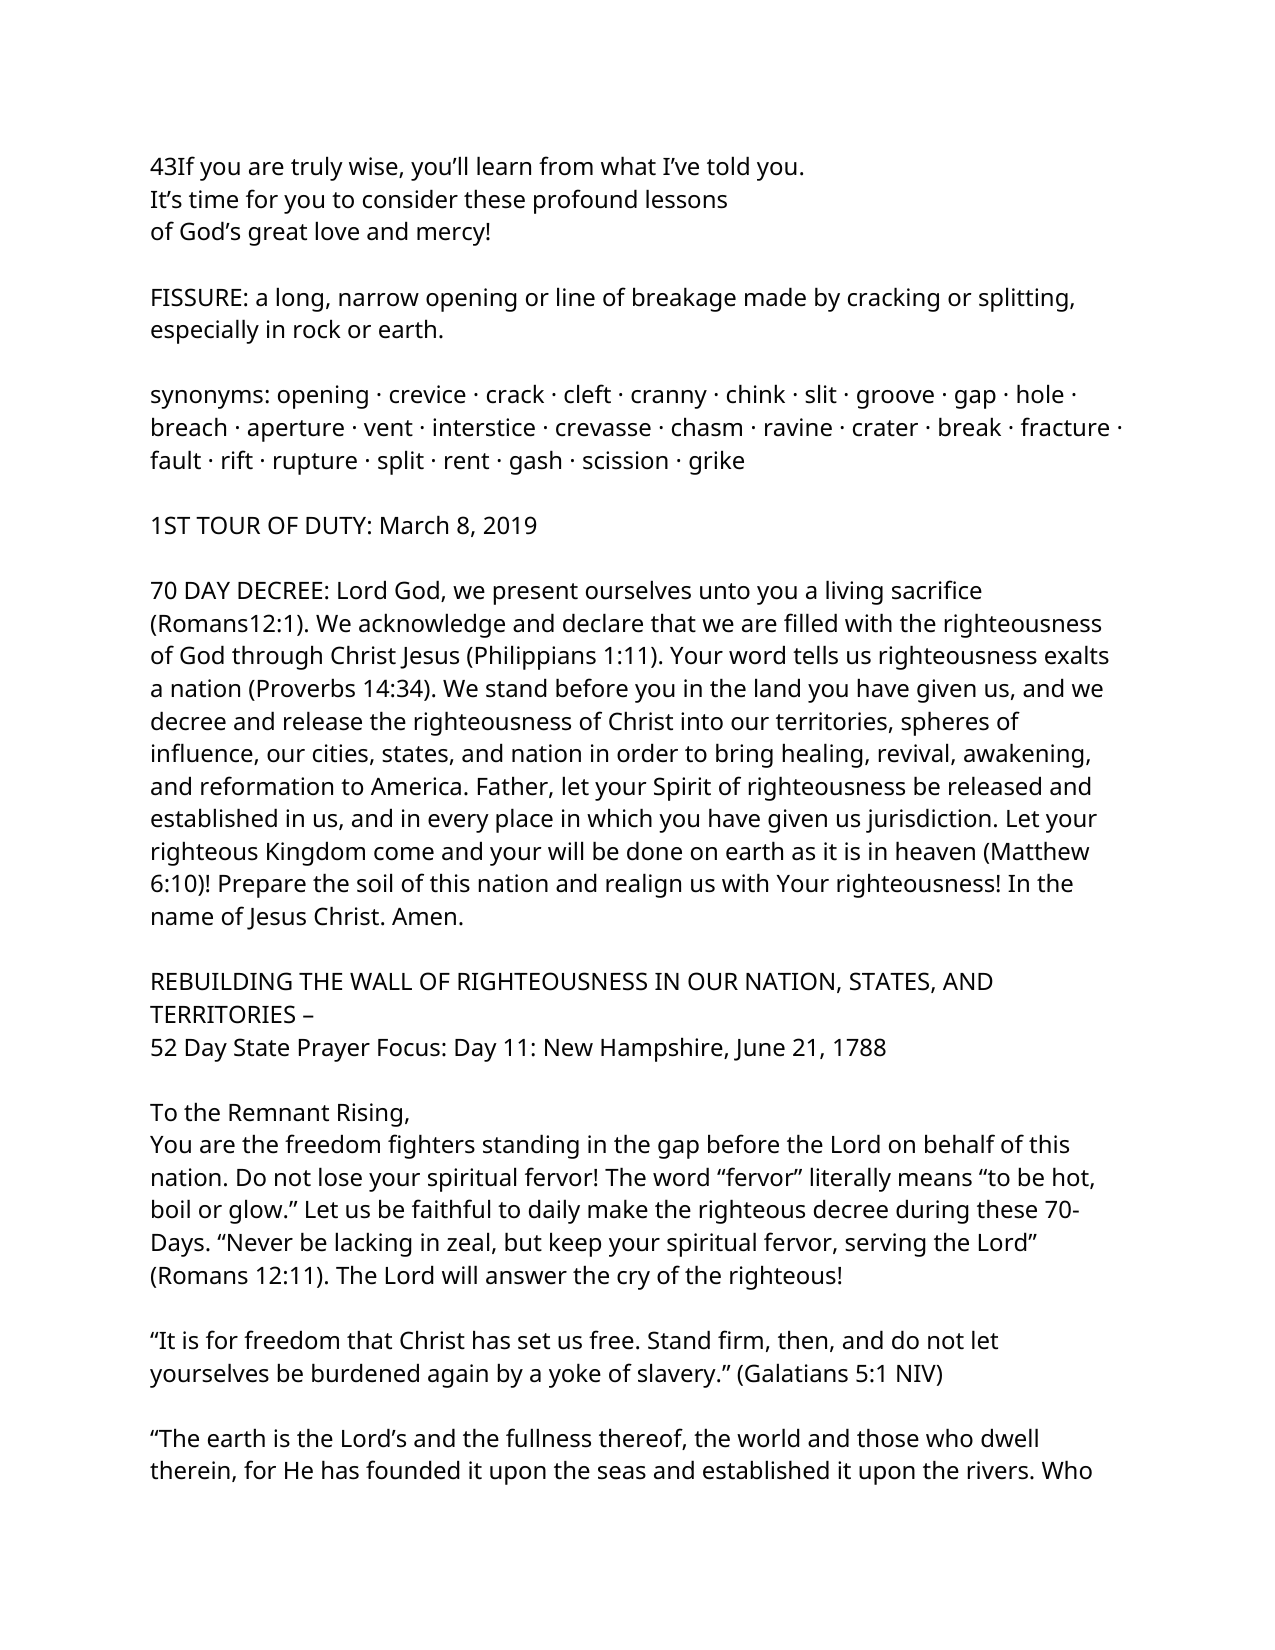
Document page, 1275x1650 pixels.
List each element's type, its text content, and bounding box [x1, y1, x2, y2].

text 43If you are truly wise, you’ll learn from what I’ve told you. [150, 150, 1125, 183]
text You are the freedom fighters standing in the gap before the Lord on behalf of this nation. Do not lose your spiritual fervor! The word “fervor” literally means “to be hot, boil or glow.” Let us be faithful to daily make the righteous decree during these 70-Days. “Never be lacking in zeal, but keep your spiritual fervor, serving the Lord” (Romans 12:11). The Lord will answer the cry of the righteous! [150, 1128, 1125, 1291]
text synonyms: opening · crevice · crack · cleft · cranny · chink · slit · groove · gap · hole · breach · aperture · vent · interstice · crevasse · chasm · ravine · crater · break · fracture · fault · rift · rupture · split · rent · gash · scission · grike [150, 378, 1125, 476]
text 1ST TOUR OF DUTY: March 8, 2019 [150, 509, 1125, 541]
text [150, 1422, 1125, 1487]
text of God’s great love and mercy! [150, 215, 1125, 248]
text 70 DAY DECREE: Lord God, we present ourselves unto you a living sacrifice (Romans12:1). We acknowledge and declare that we are filled with the righteousness of God through Christ Jesus (Philippians 1:11). Your word tells us righteousness exalts a nation (Proverbs 14:34). We stand before you in the land you have given us, and we decree and release the righteousness of Christ into our territories, spheres of influence, our cities, states, and nation in order to bring healing, revival, awakening, and reformation to America. Father, let your Spirit of righteousness be released and established in us, and in every place in which you have given us jurisdiction. Let your righteous Kingdom come and your will be done on earth as it is in heaven (Matthew 6:10)! Prepare the soil of this nation and realign us with Your righteousness! In the name of Jesus Christ. Amen. [150, 574, 1125, 932]
text 52 Day State Prayer Focus: Day 11: New Hampshire, June 21, 1788 [150, 1030, 1125, 1063]
text FISSURE: a long, narrow opening or line of breakage made by cracking or splitting, especially in rock or earth. [150, 280, 1125, 346]
text To the Remnant Rising, [150, 1096, 1125, 1128]
text REBUILDING THE WALL OF RIGHTEOUSNESS IN OUR NATION, STATES, AND TERRITORIES – [150, 965, 1125, 1030]
text “It is for freedom that Christ has set us free. Stand firm, then, and do not let yourselves be burdened again by a yoke of slavery.” (Galatians 5:1 NIV) [150, 1324, 1125, 1389]
text It’s time for you to consider these profound lessons [150, 183, 1125, 215]
